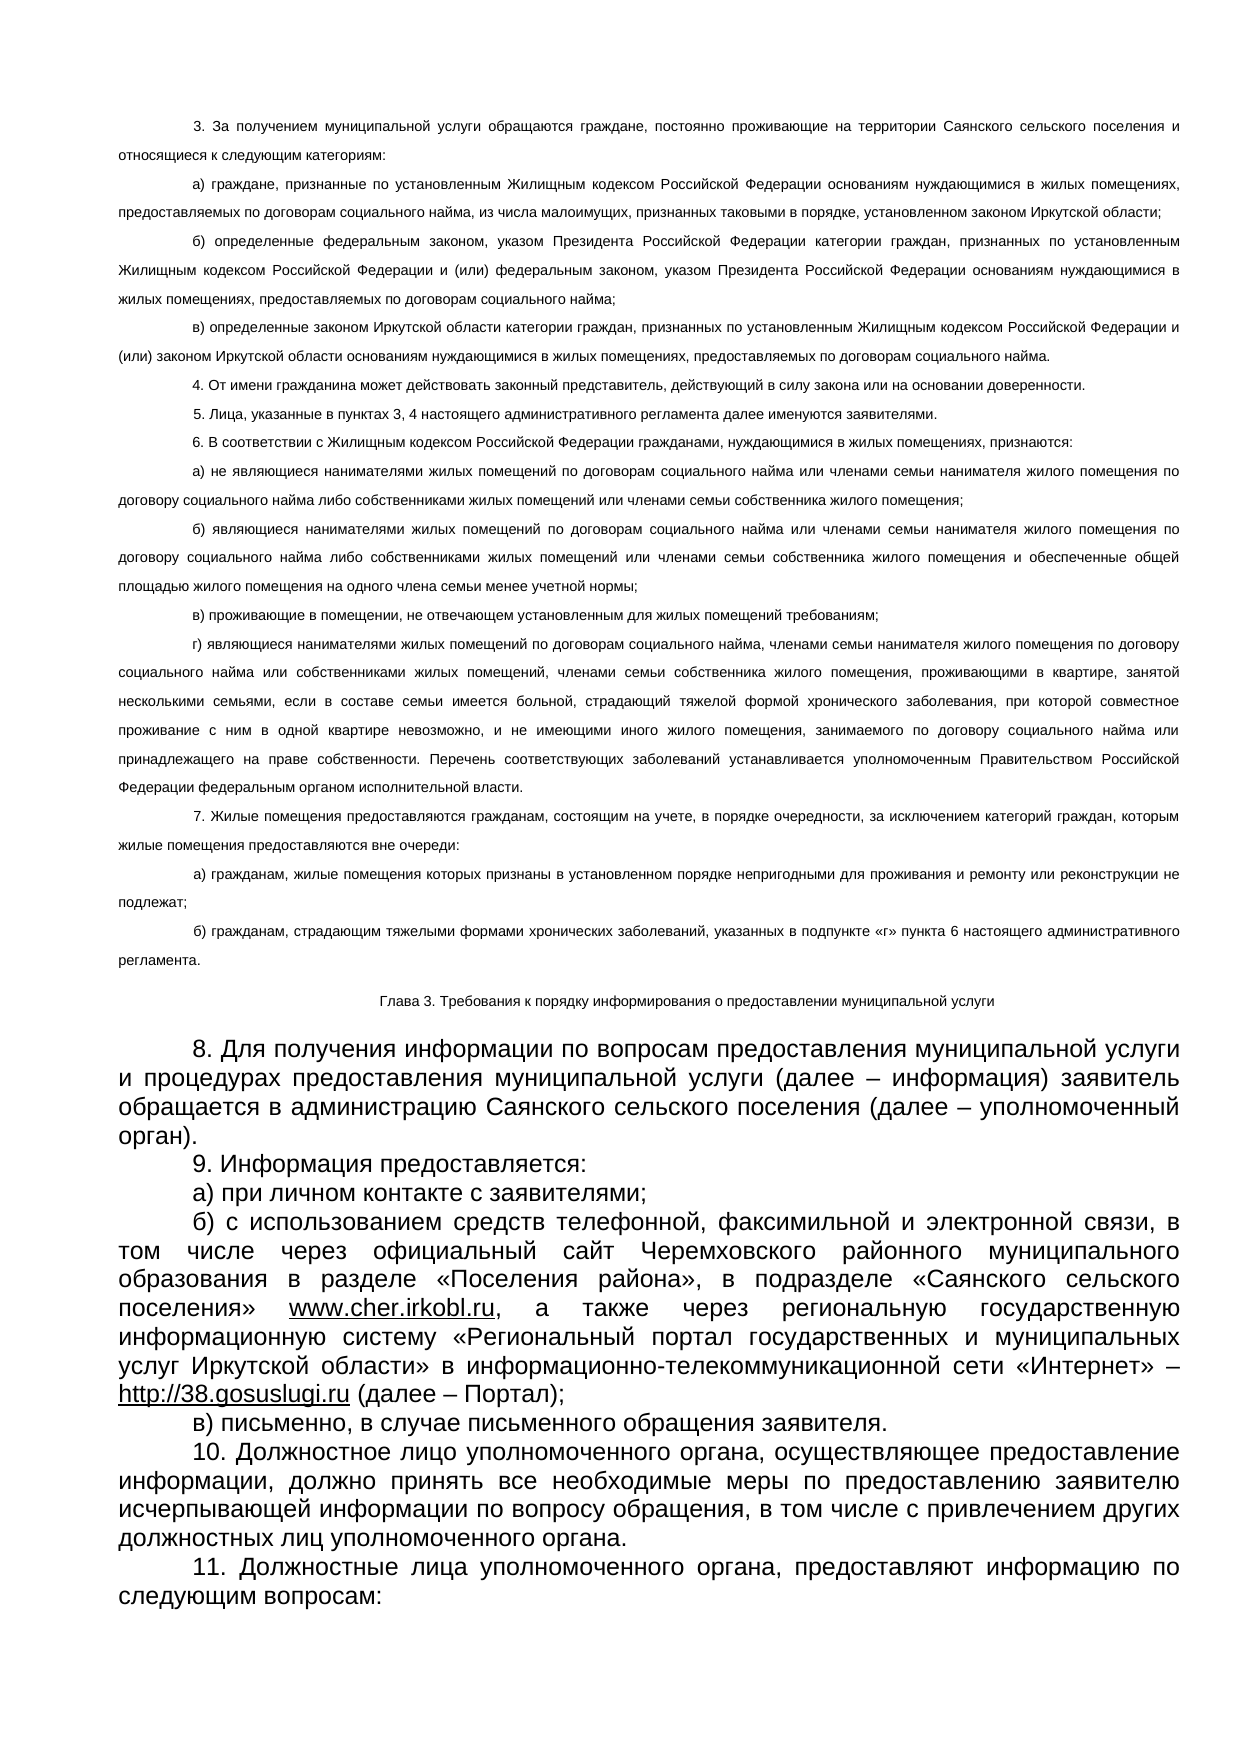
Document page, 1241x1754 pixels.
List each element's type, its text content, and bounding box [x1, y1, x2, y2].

text в) письменно, в случае письменного обращения заявителя. [118, 1408, 1181, 1437]
text а) не являющиеся нанимателями жилых помещений по договорам социального найма или членами семьи нанимателя жилого помещения по договору социального найма либо собственниками жилых помещений или членами семьи собственника жилого помещения; [118, 463, 1181, 521]
text б) определенные федеральным законом, указом Президента Российской Федерации категории граждан, признанных по установленным Жилищным кодексом Российской Федерации и (или) федеральным законом, указом Президента Российской Федерации основаниям нуждающимися в жилых помещениях, предоставляемых по договорам социального найма; [118, 233, 1181, 319]
text 5. Лица, указанные в пунктах 3, 4 настоящего административного регламента далее именуются заявителями. [118, 406, 1181, 434]
text 3. За получением муниципальной услуги обращаются граждане, постоянно проживающие на территории Саянского сельского поселения и относящиеся к следующим категориям: [118, 118, 1181, 176]
text б) гражданам, страдающим тяжелыми формами хронических заболеваний, указанных в подпункте «г» пункта 6 настоящего административного регламента. [118, 923, 1181, 981]
text 9. Информация предоставляется: [118, 1149, 1181, 1178]
text 4. От имени гражданина может действовать законный представитель, действующий в силу закона или на основании доверенности. [118, 377, 1181, 406]
text г) являющиеся нанимателями жилых помещений по договорам социального найма, членами семьи нанимателя жилого помещения по договору социального найма или собственниками жилых помещений, членами семьи собственника жилого помещения, проживающими в квартире, занятой несколькими семьями, если в составе семьи имеется больной, страдающий тяжелой формой хронического заболевания, при которой совместное проживание с ним в одной квартире невозможно, и не имеющими иного жилого помещения, занимаемого по договору социального найма или принадлежащего на праве собственности. Перечень соответствующих заболеваний устанавливается уполномоченным Правительством Российской Федерации федеральным органом исполнительной власти. [118, 636, 1181, 808]
text 11. Должностные лица уполномоченного органа, предоставляют информацию по следующим вопросам: [118, 1552, 1181, 1609]
text Глава 3. Требования к порядку информирования о предоставлении муниципальной услуги [118, 993, 1181, 1022]
text в) определенные законом Иркутской области категории граждан, признанных по установленным Жилищным кодексом Российской Федерации и (или) законом Иркутской области основаниям нуждающимися в жилых помещениях, предоставляемых по договорам социального найма. [118, 319, 1181, 377]
text а) при личном контакте с заявителями; [118, 1178, 1181, 1207]
text 7. Жилые помещения предоставляются гражданам, состоящим на учете, в порядке очередности, за исключением категорий граждан, которым жилые помещения предоставляются вне очереди: [118, 808, 1181, 866]
text 6. В соответствии с Жилищным кодексом Российской Федерации гражданами, нуждающимися в жилых помещениях, признаются: [118, 434, 1181, 463]
text б) являющиеся нанимателями жилых помещений по договорам социального найма или членами семьи нанимателя жилого помещения по договору социального найма либо собственниками жилых помещений или членами семьи собственника жилого помещения и обеспеченные общей площадью жилого помещения на одного члена семьи менее учетной нормы; [118, 521, 1181, 607]
text а) граждане, признанные по установленным Жилищным кодексом Российской Федерации основаниям нуждающимися в жилых помещениях, предоставляемых по договорам социального найма, из числа малоимущих, признанных таковыми в порядке, установленном законом Иркутской области; [118, 176, 1181, 233]
text 10. Должностное лицо уполномоченного органа, осуществляющее предоставление информации, должно принять все необходимые меры по предоставлению заявителю исчерпывающей информации по вопросу обращения, в том числе с привлечением других должностных лиц уполномоченного органа. [118, 1437, 1181, 1552]
text а) гражданам, жилые помещения которых признаны в установленном порядке непригодными для проживания и ремонту или реконструкции не подлежат; [118, 866, 1181, 923]
text б) с использованием средств телефонной, факсимильной и электронной связи, в том числе через официальный сайт Черемховского районного муниципального образования в разделе «Поселения района», в подразделе «Саянского сельского поселения» www.cher.irkobl.ru, а также через региональную государственную информационную систему «Региональный портал государственных и муниципальных услуг Иркутской области» в информационно-телекоммуникационной сети «Интернет» – http://38.gosuslugi.ru (далее – Портал); [118, 1207, 1181, 1408]
text 8. Для получения информации по вопросам предоставления муниципальной услуги и процедурах предоставления муниципальной услуги (далее – информация) заявитель обращается в администрацию Саянского сельского поселения (далее – уполномоченный орган). [118, 1034, 1181, 1149]
text в) проживающие в помещении, не отвечающем установленным для жилых помещений требованиям; [118, 607, 1181, 636]
